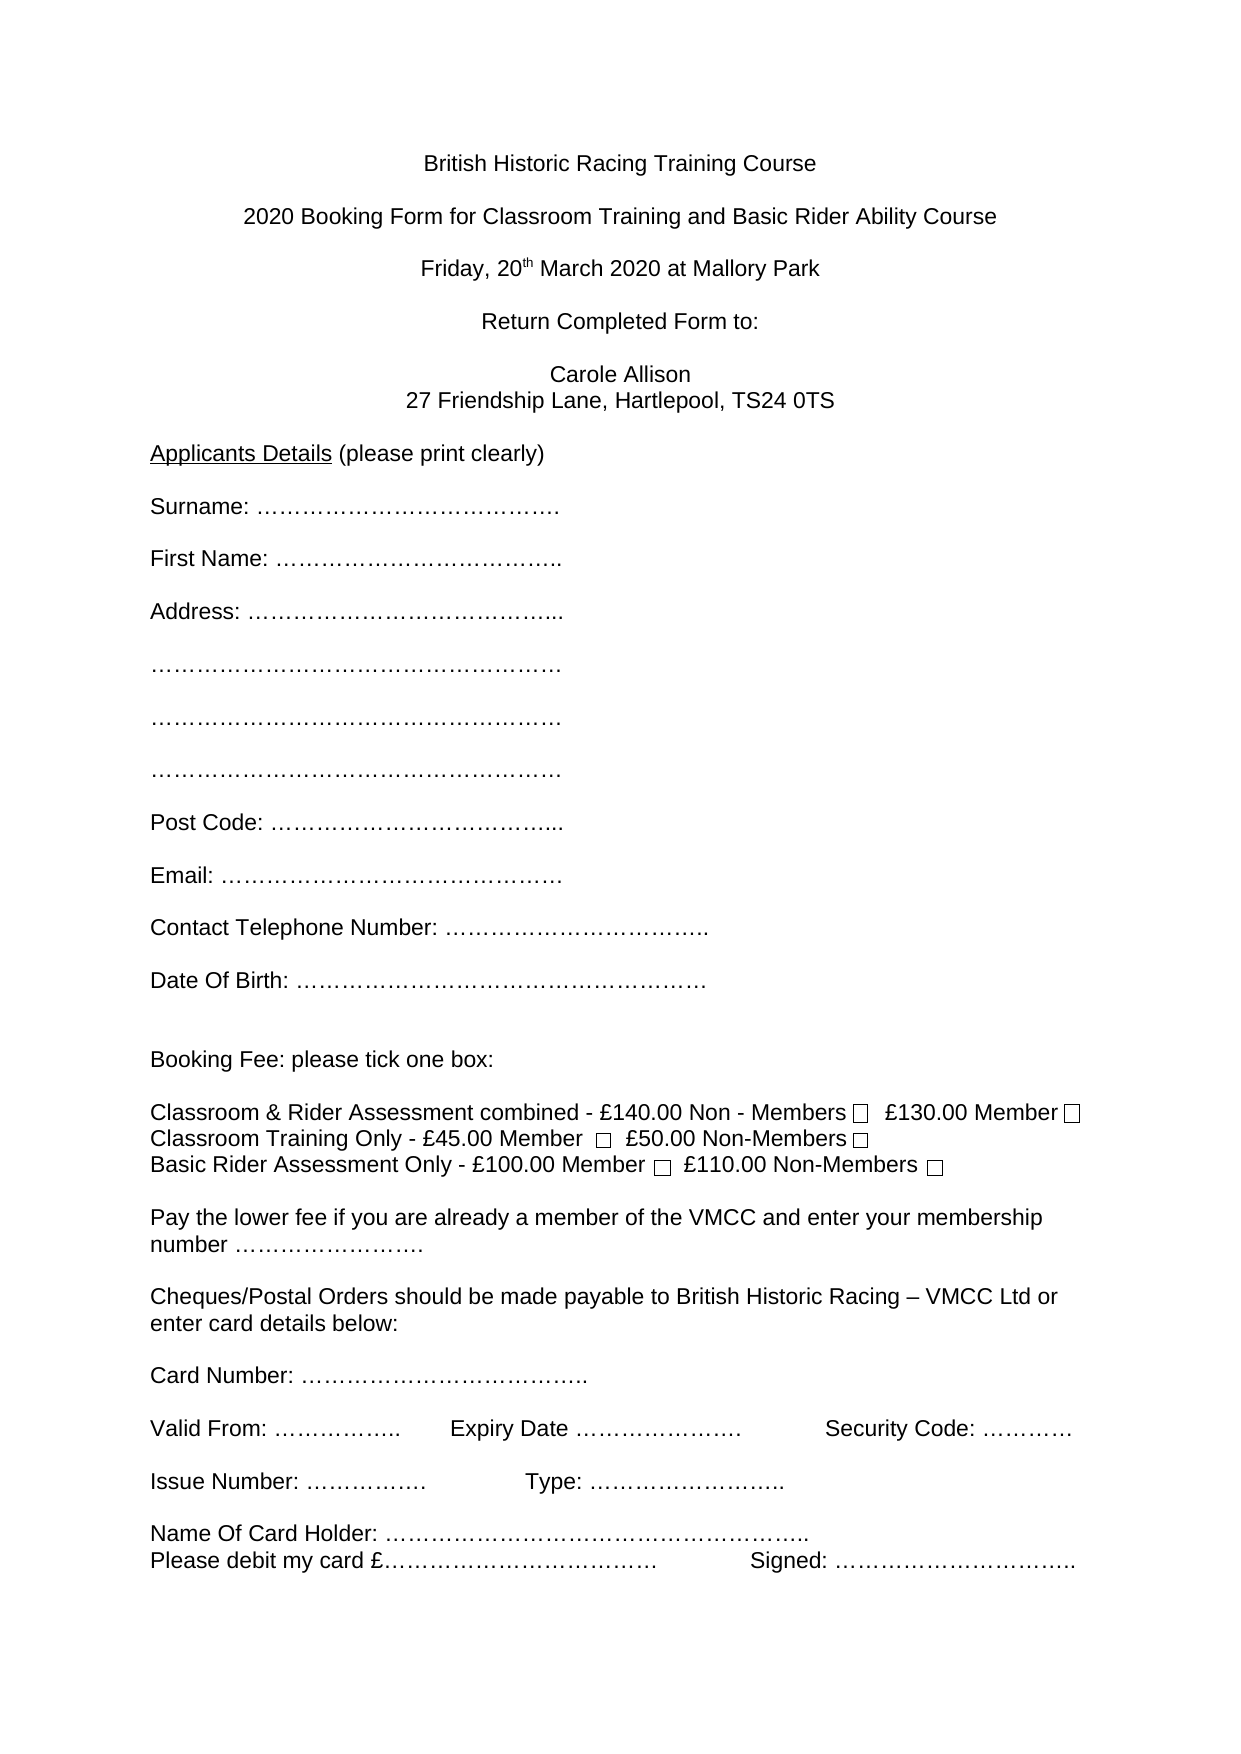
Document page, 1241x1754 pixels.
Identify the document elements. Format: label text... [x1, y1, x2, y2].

text Friday, 20th March 2020 at Mallory Park [150, 255, 1090, 282]
text Address: …………………………………... [150, 598, 1090, 624]
text Contact Telephone Number: …………………………….. [150, 914, 1090, 941]
text Basic Rider Assessment Only - £100.00 Member £110.00 Non-Members [150, 1151, 1090, 1178]
text ……………………………………………… [150, 651, 1090, 677]
text Classroom & Rider Assessment combined - £140.00 Non - Members £130.00 Member [150, 1099, 1090, 1125]
text Card Number: ……………………………….. [150, 1362, 1090, 1389]
text British Historic Racing Training Course [150, 150, 1090, 176]
text Classroom Training Only - £45.00 Member £50.00 Non-Members [150, 1125, 1090, 1151]
text Pay the lower fee if you are already a member of the VMCC and enter your membership number ……………………. [150, 1204, 1090, 1257]
text Valid From: …………….. Expiry Date …………………. Security Code: ………… [150, 1415, 1090, 1441]
text First Name: ……………………………….. [150, 545, 1090, 572]
text Date Of Birth: ……………………………………………… [150, 967, 1090, 993]
text Name Of Card Holder: ……………………………………………….. [150, 1520, 1090, 1547]
text Surname: …………………………………. [150, 493, 1090, 519]
text Issue Number: ……………. Type: …………………….. [150, 1468, 1090, 1494]
text Return Completed Form to: [150, 308, 1090, 334]
text ……………………………………………… [150, 703, 1090, 730]
text 27 Friendship Lane, Hartlepool, TS24 0TS [150, 387, 1090, 413]
text Cheques/Postal Orders should be made payable to British Historic Racing – VMCC Ltd or enter card details below: [150, 1283, 1090, 1336]
text Booking Fee: please tick one box: [150, 1046, 1090, 1072]
text 2020 Booking Form for Classroom Training and Basic Rider Ability Course [150, 203, 1090, 229]
text Post Code: ………………………………... [150, 809, 1090, 835]
text ……………………………………………… [150, 756, 1090, 782]
text Applicants Details (please print clearly) [150, 440, 1090, 466]
text Carole Allison [150, 361, 1090, 387]
text Email: ……………………………………… [150, 862, 1090, 888]
text Please debit my card £……………………………… Signed: ………………………….. [150, 1547, 1090, 1573]
